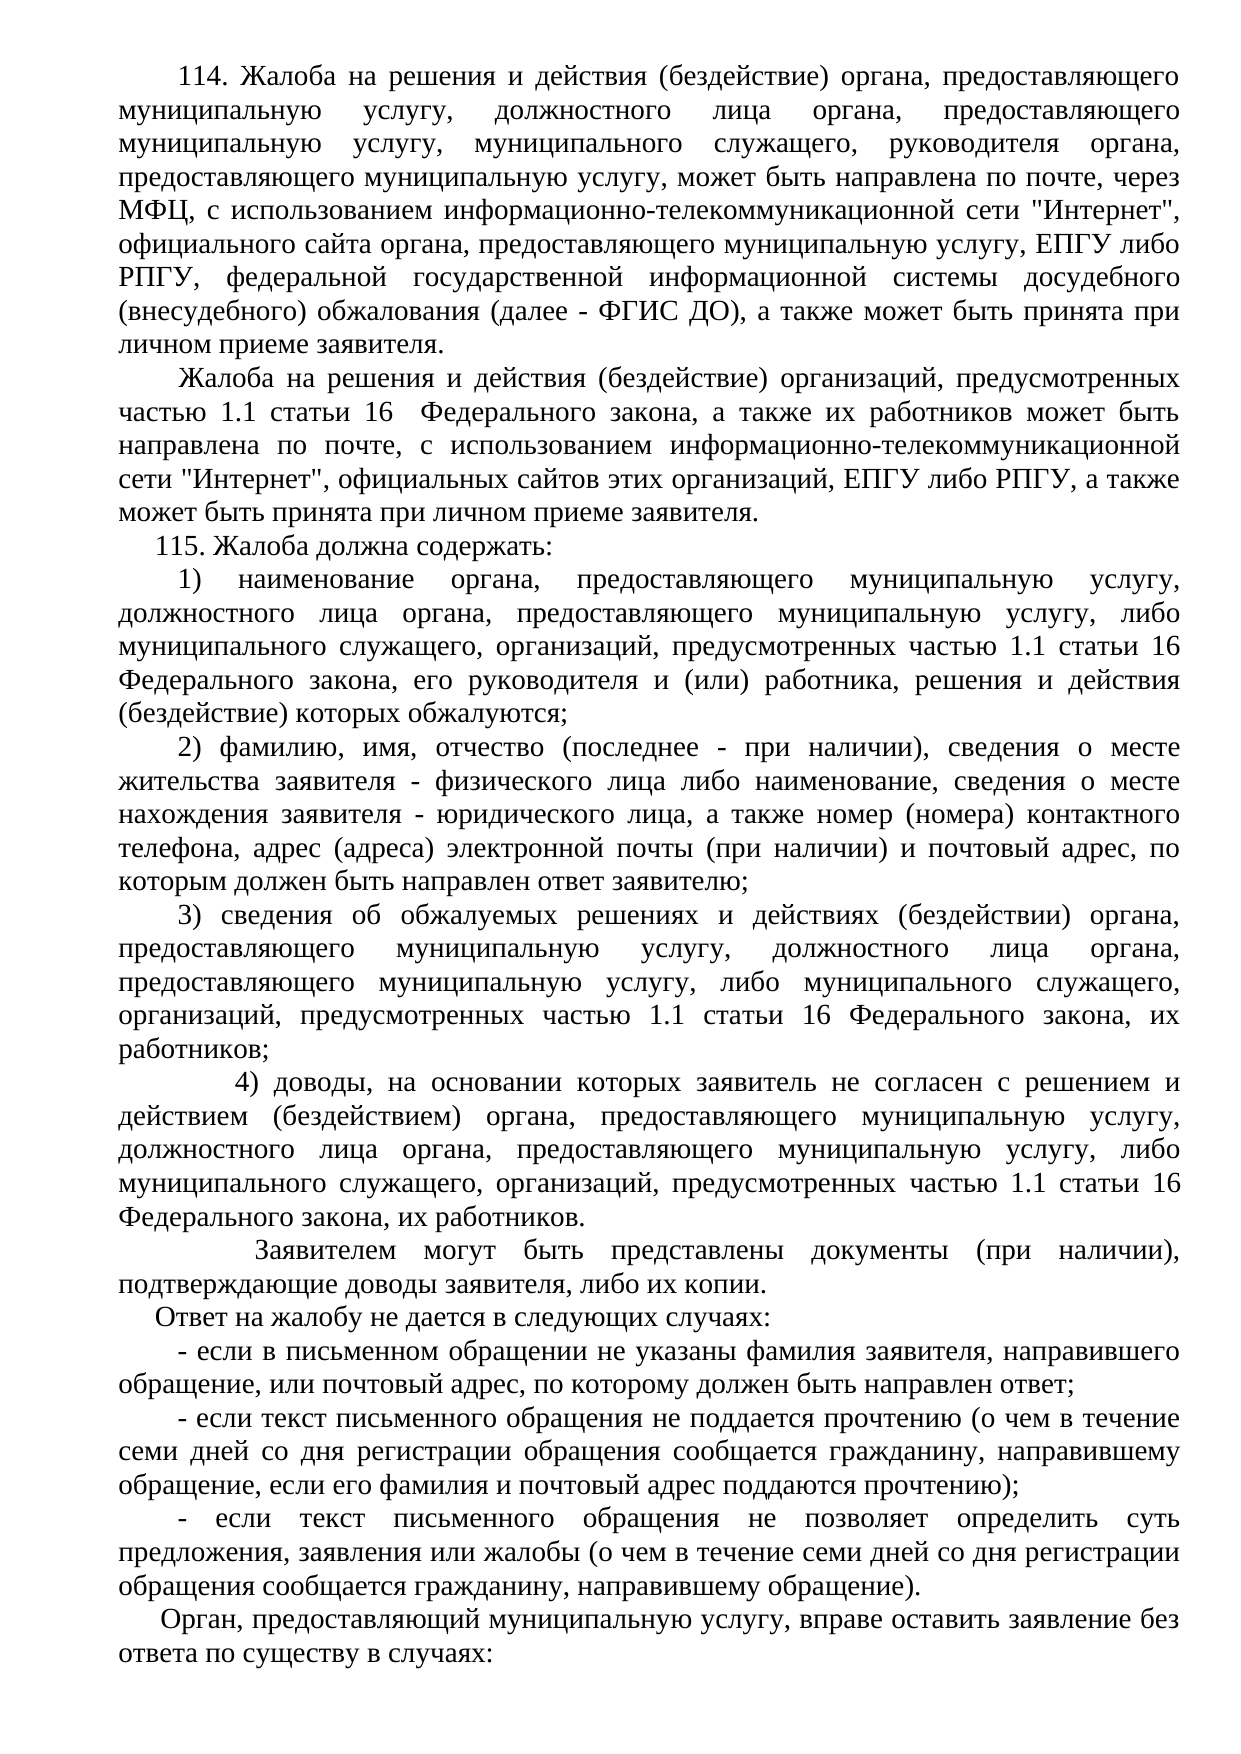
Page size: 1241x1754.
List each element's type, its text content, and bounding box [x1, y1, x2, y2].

text - если текст письменного обращения не позволяет определить суть предложения, заявления или жалобы (о чем в течение семи дней со дня регистрации обращения сообщается гражданину, направившему обращение). [118, 1501, 1181, 1601]
text 2) фамилию, имя, отчество (последнее - при наличии), сведения о месте жительства заявителя - физического лица либо наименование, сведения о месте нахождения заявителя - юридического лица, а также номер (номера) контактного телефона, адрес (адреса) электронной почты (при наличии) и почтовый адрес, по которым должен быть направлен ответ заявителю; [118, 729, 1181, 897]
text Орган, предоставляющий муниципальную услугу, вправе оставить заявление без ответа по существу в случаях: [118, 1601, 1181, 1668]
text - если в письменном обращении не указаны фамилия заявителя, направившего обращение, или почтовый адрес, по которому должен быть направлен ответ; [118, 1333, 1181, 1400]
text Жалоба на решения и действия (бездействие) организаций, предусмотренных частью 1.1 статьи 16 Федерального закона, а также их работников может быть направлена по почте, с использованием информационно-телекоммуникационной сети "Интернет", официальных сайтов этих организаций, ЕПГУ либо РПГУ, а также может быть принята при личном приеме заявителя. [118, 360, 1181, 528]
text 4) доводы, на основании которых заявитель не согласен с решением и действием (бездействием) органа, предоставляющего муниципальную услугу, должностного лица органа, предоставляющего муниципальную услугу, либо муниципального служащего, организаций, предусмотренных частью 1.1 статьи 16 Федерального закона, их работников. [118, 1064, 1181, 1232]
text Ответ на жалобу не дается в следующих случаях: [118, 1299, 1181, 1333]
text 114. Жалоба на решения и действия (бездействие) органа, предоставляющего муниципальную услугу, должностного лица органа, предоставляющего муниципальную услугу, муниципального служащего, руководителя органа, предоставляющего муниципальную услугу, может быть направлена по почте, через МФЦ, с использованием информационно-телекоммуникационной сети "Интернет", официального сайта органа, предоставляющего муниципальную услугу, ЕПГУ либо РПГУ, федеральной государственной информационной системы досудебного (внесудебного) обжалования (далее - ФГИС ДО), а также может быть принята при личном приеме заявителя. [118, 58, 1181, 360]
text Заявителем могут быть представлены документы (при наличии), подтверждающие доводы заявителя, либо их копии. [118, 1232, 1181, 1299]
text 115. Жалоба должна содержать: [118, 528, 1181, 561]
text - если текст письменного обращения не поддается прочтению (о чем в течение семи дней со дня регистрации обращения сообщается гражданину, направившему обращение, если его фамилия и почтовый адрес поддаются прочтению); [118, 1400, 1181, 1501]
text 1) наименование органа, предоставляющего муниципальную услугу, должностного лица органа, предоставляющего муниципальную услугу, либо муниципального служащего, организаций, предусмотренных частью 1.1 статьи 16 Федерального закона, его руководителя и (или) работника, решения и действия (бездействие) которых обжалуются; [118, 561, 1181, 729]
text 3) сведения об обжалуемых решениях и действиях (бездействии) органа, предоставляющего муниципальную услугу, должностного лица органа, предоставляющего муниципальную услугу, либо муниципального служащего, организаций, предусмотренных частью 1.1 статьи 16 Федерального закона, их работников; [118, 897, 1181, 1064]
